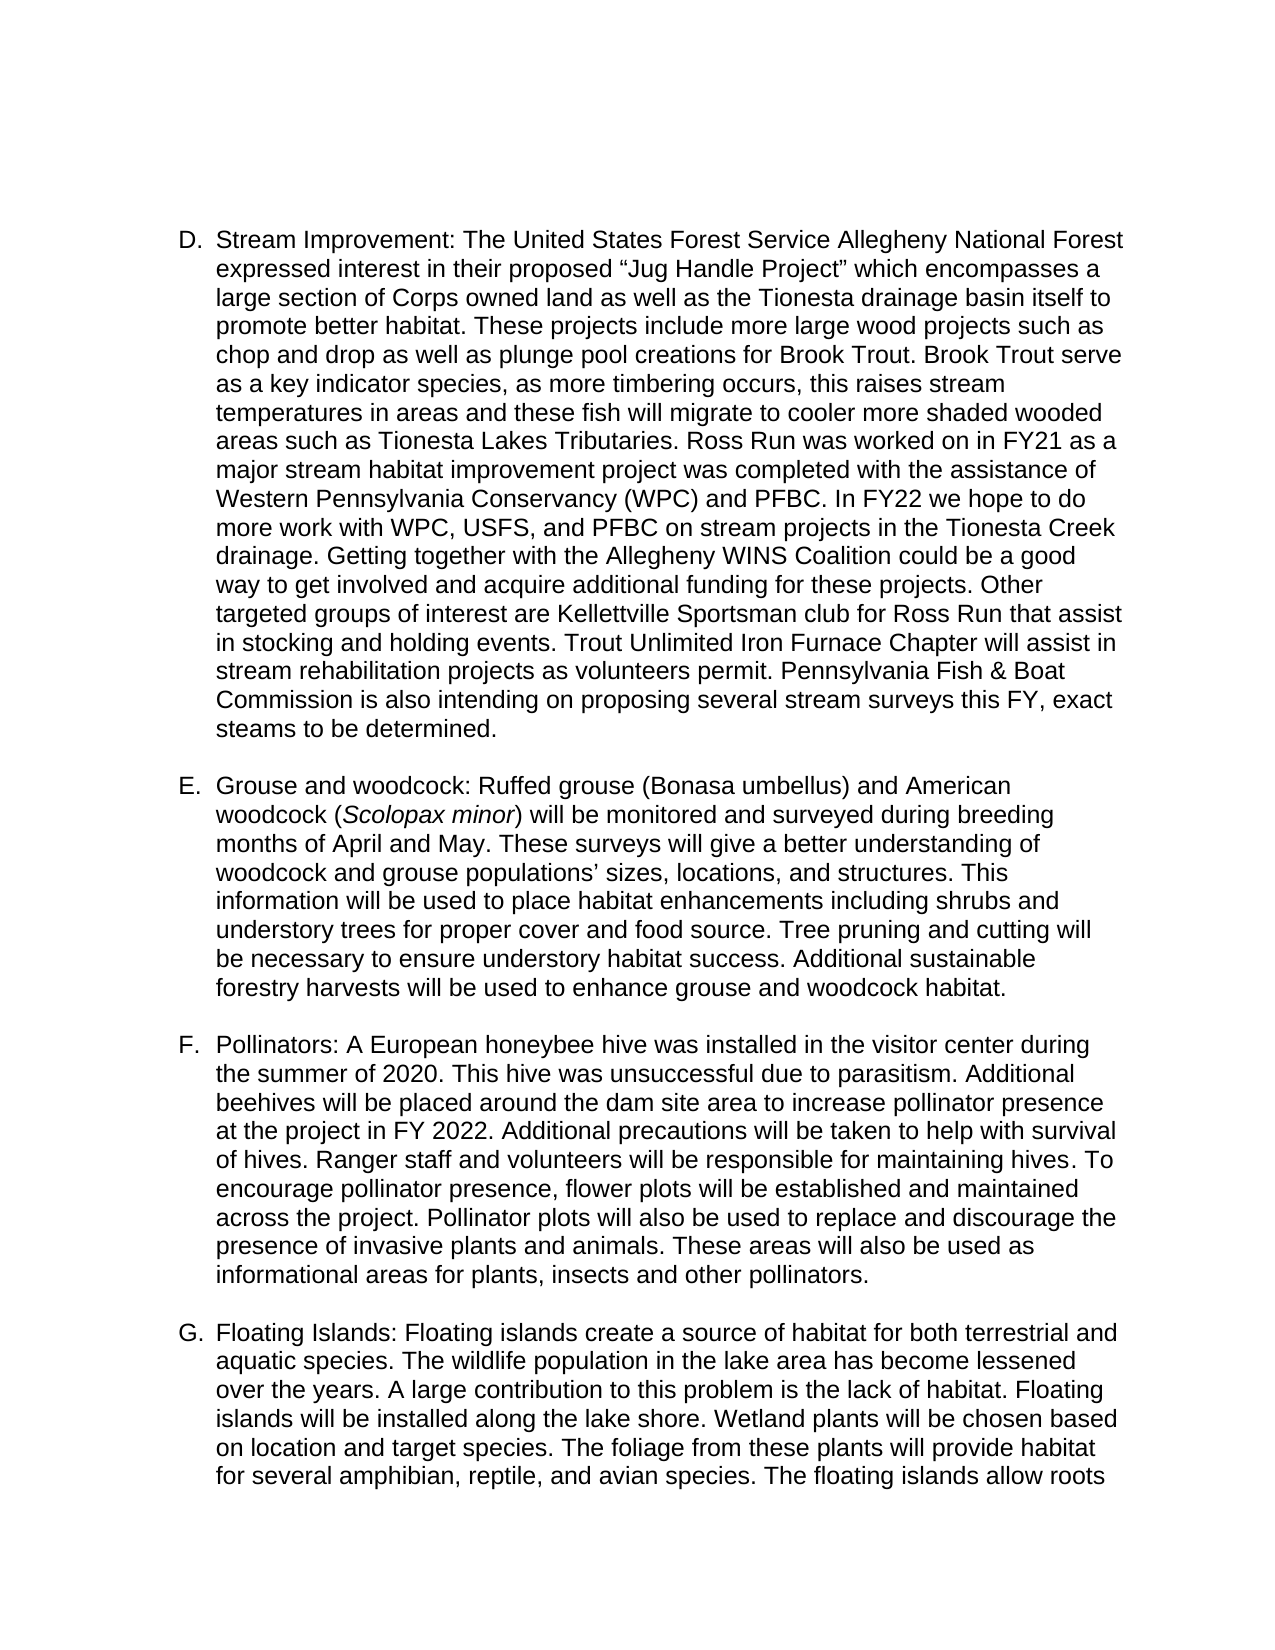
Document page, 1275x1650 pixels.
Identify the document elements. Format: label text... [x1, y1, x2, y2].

list Pollinators: A European honeybee hive was installed in the visitor center during the summer of 2020. This hive was unsuccessful due to parasitism. Additional beehives will be placed around the dam site area to increase pollinator presence at the project in FY 2022. Additional precautions will be taken to help with survival of hives. Ranger staff and volunteers will be responsible for maintaining hives. To encourage pollinator presence, flower plots will be established and maintained across the project. Pollinator plots will also be used to replace and discourage the presence of invasive plants and animals. These areas will also be used as informational areas for plants, insects and other pollinators. [178, 1030, 1125, 1289]
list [178, 1317, 1125, 1490]
list Grouse and woodcock: Ruffed grouse (Bonasa umbellus) and American woodcock (Scolopax minor) will be monitored and surveyed during breeding months of April and May. These surveys will give a better understanding of woodcock and grouse populations’ sizes, locations, and structures. This information will be used to place habitat enhancements including shrubs and understory trees for proper cover and food source. Tree pruning and cutting will be necessary to ensure understory habitat success. Additional sustainable forestry harvests will be used to enhance grouse and woodcock habitat. [178, 771, 1125, 1001]
list Stream Improvement: The United States Forest Service Allegheny National Forest expressed interest in their proposed “Jug Handle Project” which encompasses a large section of Corps owned land as well as the Tionesta drainage basin itself to promote better habitat. These projects include more large wood projects such as chop and drop as well as plunge pool creations for Brook Trout. Brook Trout serve as a key indicator species, as more timbering occurs, this raises stream temperatures in areas and these fish will migrate to cooler more shaded wooded areas such as Tionesta Lakes Tributaries. Ross Run was worked on in FY21 as a major stream habitat improvement project was completed with the assistance of Western Pennsylvania Conservancy (WPC) and PFBC. In FY22 we hope to do more work with WPC, USFS, and PFBC on stream projects in the Tionesta Creek drainage. Getting together with the Allegheny WINS Coalition could be a good way to get involved and acquire additional funding for these projects. Other targeted groups of interest are Kellettville Sportsman club for Ross Run that assist in stocking and holding events. Trout Unlimited Iron Furnace Chapter will assist in stream rehabilitation projects as volunteers permit. Pennsylvania Fish & Boat Commission is also intending on proposing several stream surveys this FY, exact steams to be determined. [178, 225, 1125, 742]
